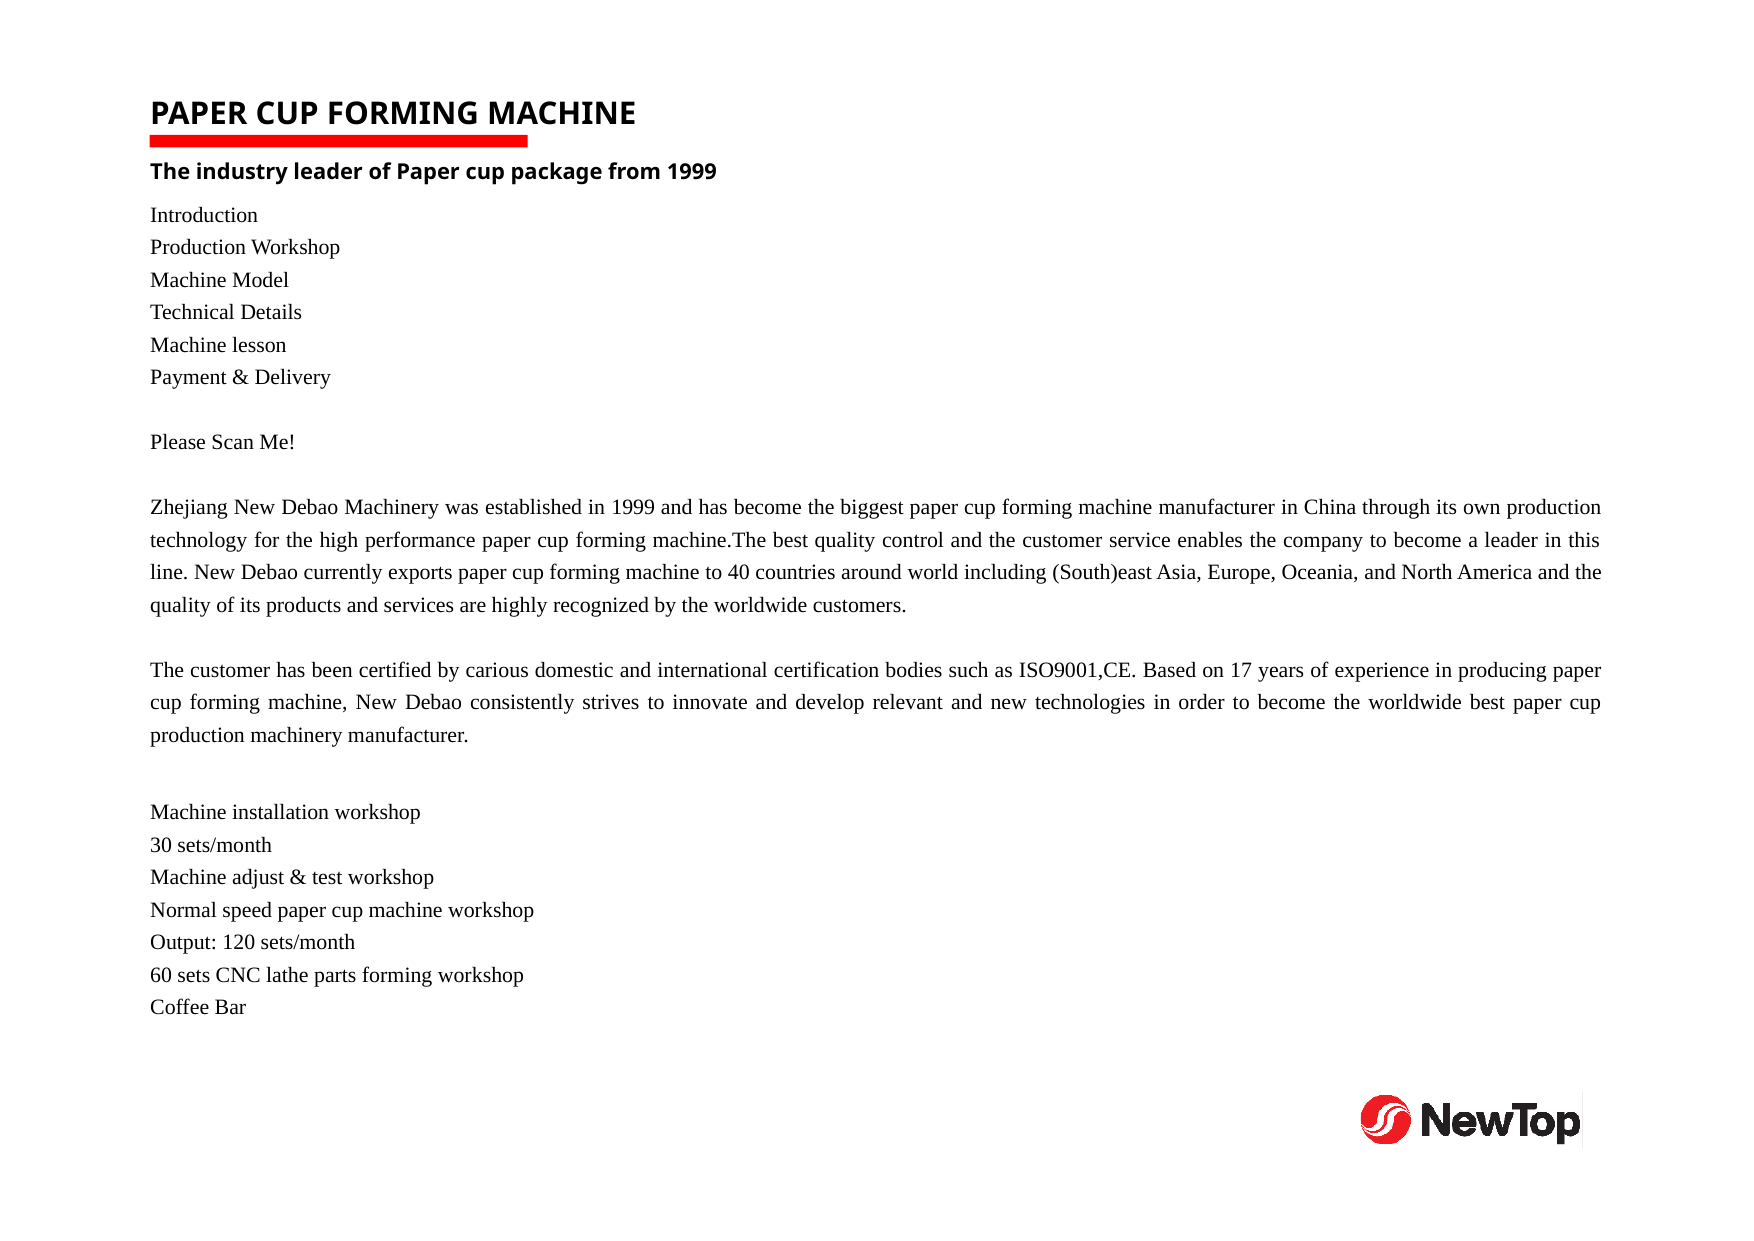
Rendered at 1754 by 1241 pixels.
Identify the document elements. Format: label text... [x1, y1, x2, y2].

text Please Scan Me! [150, 425, 1604, 458]
list Coffee Bar [150, 991, 1604, 1023]
list Machine installation workshop [150, 796, 1604, 828]
text Machine lesson [150, 328, 1604, 360]
list 30 sets/month [150, 828, 1604, 861]
text Production Workshop [150, 230, 1604, 263]
text Machine adjust & test workshop [150, 861, 1604, 893]
list Normal speed paper cup machine workshop [150, 893, 1604, 926]
text Zhejiang New Debao Machinery was established in 1999 and has become the biggest paper cup forming machine manufacturer in China through its own production technology for the high performance paper cup forming machine.The best quality control and the customer service enables the company to become a leader in this line. New Debao currently exports paper cup forming machine to 40 countries around world including (South)east Asia, Europe, Oceania, and North America and the quality of its products and services are highly recognized by the worldwide customers. [150, 490, 1604, 620]
text Technical Details [150, 295, 1604, 328]
text Payment & Delivery [150, 360, 1604, 393]
list 60 sets CNC lathe parts forming workshop [150, 958, 1604, 991]
text Introduction [150, 198, 1604, 230]
text Machine Model [150, 263, 1604, 295]
list Output: 120 sets/month [150, 926, 1604, 958]
text The customer has been certified by carious domestic and international certification bodies such as ISO9001,CE. Based on 17 years of experience in producing paper cup forming machine, New Debao consistently strives to innovate and develop relevant and new technologies in order to become the worldwide best paper cup production machinery manufacturer. [150, 653, 1604, 750]
picture [1360, 1092, 1583, 1148]
